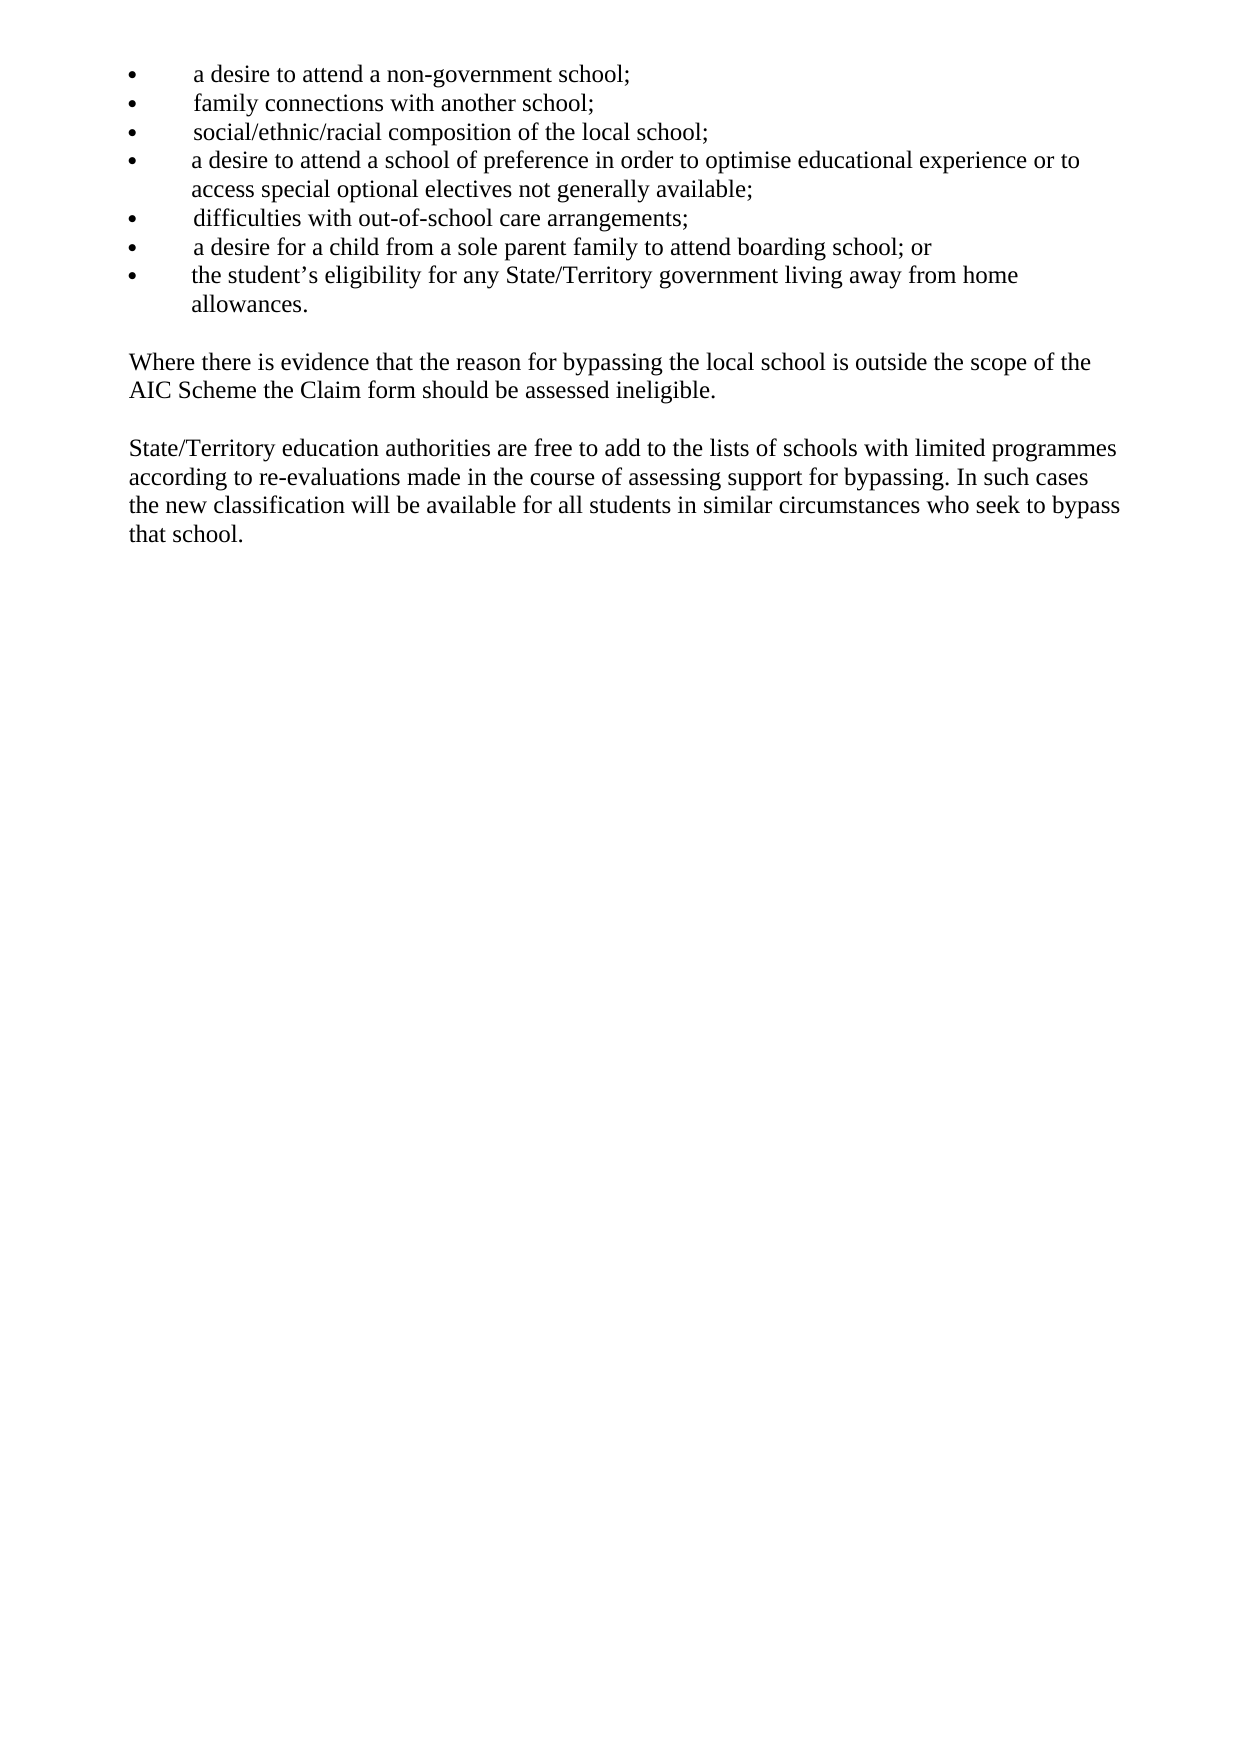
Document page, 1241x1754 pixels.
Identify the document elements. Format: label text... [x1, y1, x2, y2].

list the student’s eligibility for any State/Territory government living away from home allowances. [128, 260, 1122, 318]
list family connections with another school; [128, 88, 1122, 117]
text Where there is evidence that the reason for bypassing the local school is outside the scope of the AIC Scheme the Claim form should be assessed ineligible. [128, 347, 1122, 404]
list a desire for a child from a sole parent family to attend boarding school; or [128, 232, 1122, 260]
list a desire to attend a school of preference in order to optimise educational experience or to access special optional electives not generally available; [128, 145, 1122, 203]
list difficulties with out-of-school care arrangements; [128, 203, 1122, 232]
text State/Territory education authorities are free to add to the lists of schools with limited programmes according to re-evaluations made in the course of assessing support for bypassing. In such cases the new classification will be available for all students in similar circumstances who seek to bypass that school. [128, 433, 1122, 548]
list social/ethnic/racial composition of the local school; [128, 117, 1122, 145]
list a desire to attend a non-government school; [128, 59, 1122, 88]
